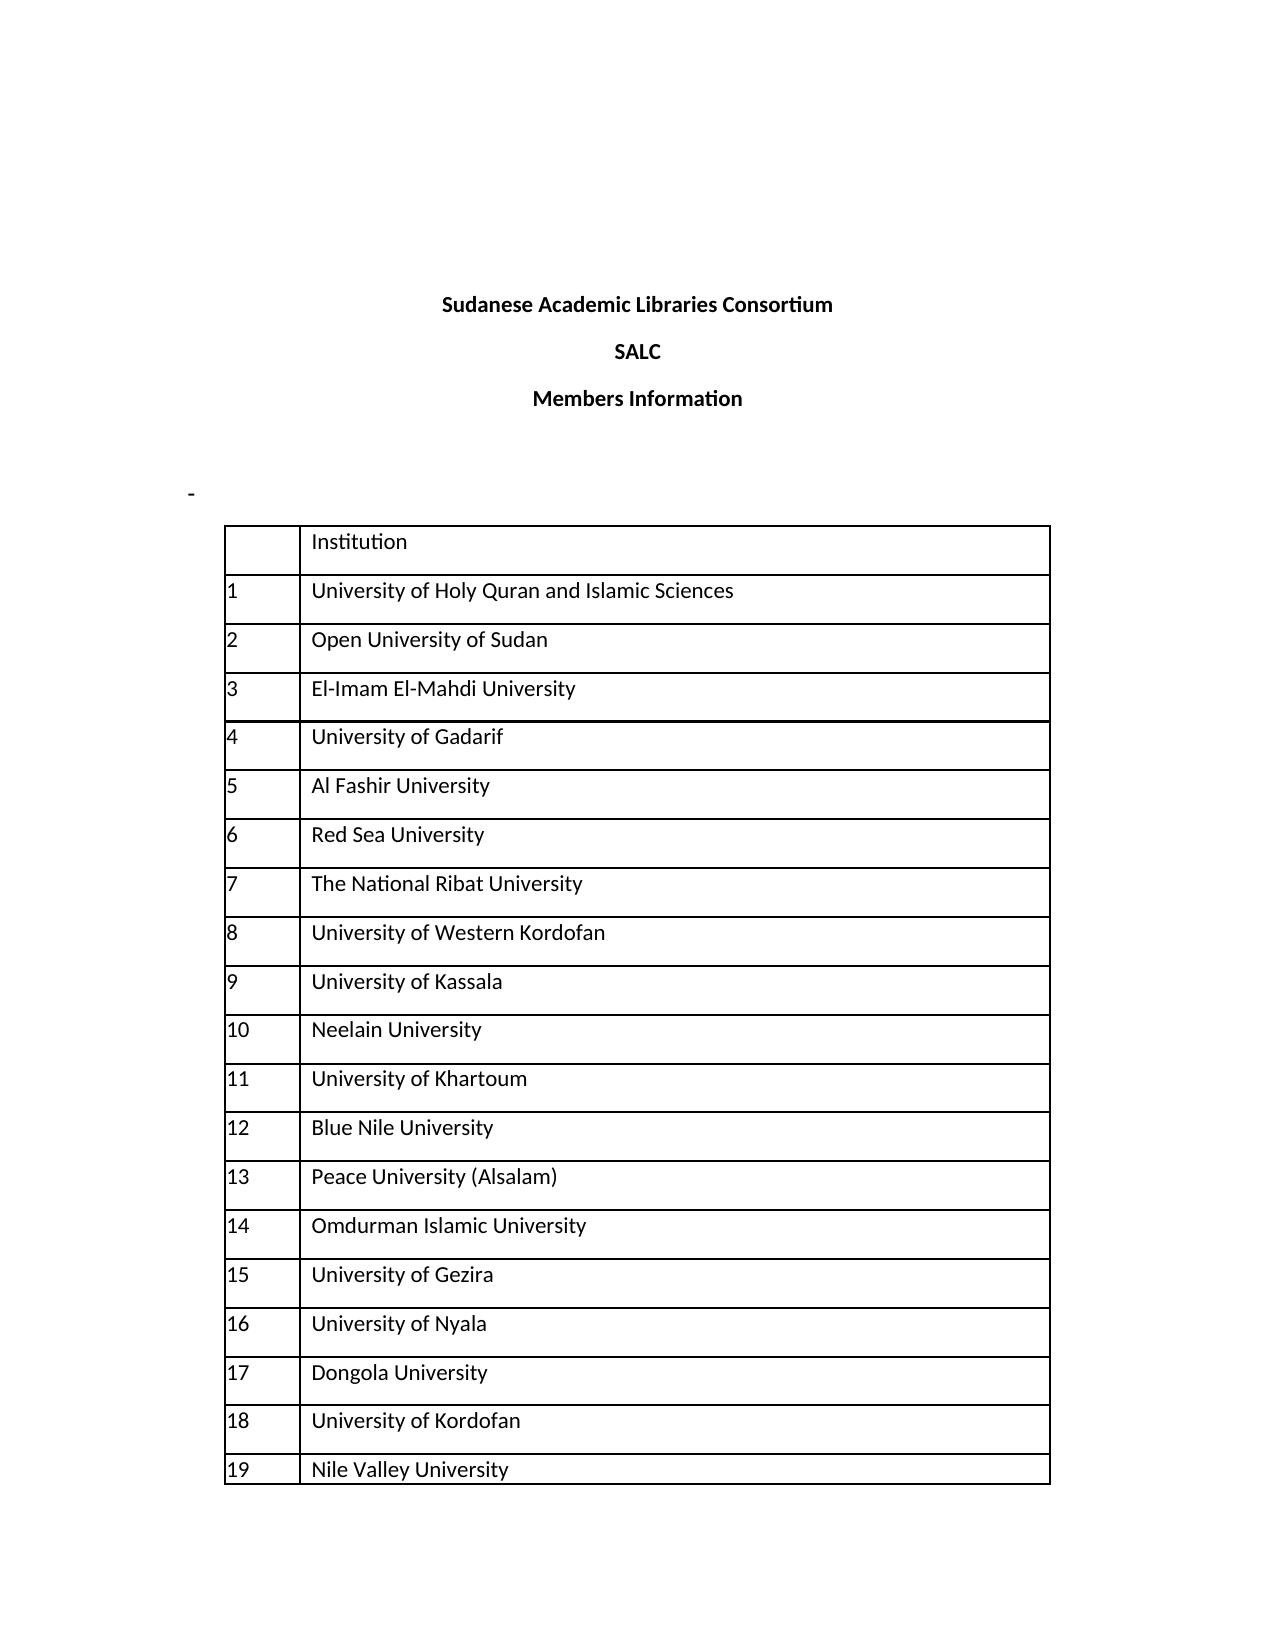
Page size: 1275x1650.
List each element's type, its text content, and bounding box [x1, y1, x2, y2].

table_cell University of Gadarif [301, 723, 1049, 769]
table_cell University of Gezira [301, 1260, 1049, 1307]
table_cell 19 [226, 1455, 299, 1483]
text SALC [150, 337, 1125, 366]
table_cell University of Kordofan [301, 1406, 1049, 1453]
table_header [226, 527, 299, 574]
table_cell Omdurman Islamic University [301, 1211, 1049, 1258]
table_cell Al Fashir University [301, 771, 1049, 818]
table_cell University of Kassala [301, 967, 1049, 1013]
table_cell 4 [226, 723, 299, 769]
table_cell Neelain University [301, 1016, 1049, 1062]
table_cell 16 [226, 1309, 299, 1356]
table_cell University of Western Kordofan [301, 918, 1049, 965]
table_cell 13 [226, 1162, 299, 1209]
table_cell 10 [226, 1016, 299, 1062]
table_cell 3 [226, 674, 299, 720]
table_cell 5 [226, 771, 299, 818]
table_cell 9 [226, 967, 299, 1013]
table_cell 15 [226, 1260, 299, 1307]
text Members Information [150, 384, 1125, 412]
table_cell Red Sea University [301, 820, 1049, 867]
table_header Institution [301, 527, 1049, 574]
table_cell 7 [226, 869, 299, 916]
table_cell 11 [226, 1065, 299, 1111]
table_cell Blue Nile University [301, 1113, 1049, 1160]
table_cell University of Khartoum [301, 1065, 1049, 1111]
table_cell 8 [226, 918, 299, 965]
table_cell 6 [226, 820, 299, 867]
table_cell 12 [226, 1113, 299, 1160]
table_cell The National Ribat University [301, 869, 1049, 916]
table_cell University of Nyala [301, 1309, 1049, 1356]
table_cell Dongola University [301, 1358, 1049, 1404]
table_cell Nile Valley University [301, 1455, 1049, 1483]
table_cell Open University of Sudan [301, 625, 1049, 672]
table_cell 17 [226, 1358, 299, 1404]
table_cell 1 [226, 576, 299, 623]
table_cell 2 [226, 625, 299, 672]
table_cell El-Imam El-Mahdi University [301, 674, 1049, 720]
table_cell 14 [226, 1211, 299, 1258]
table_cell University of Holy Quran and Islamic Sciences [301, 576, 1049, 623]
table_cell Peace University (Alsalam) [301, 1162, 1049, 1209]
text Sudanese Academic Libraries Consortium [150, 291, 1125, 319]
table_cell 18 [226, 1406, 299, 1453]
